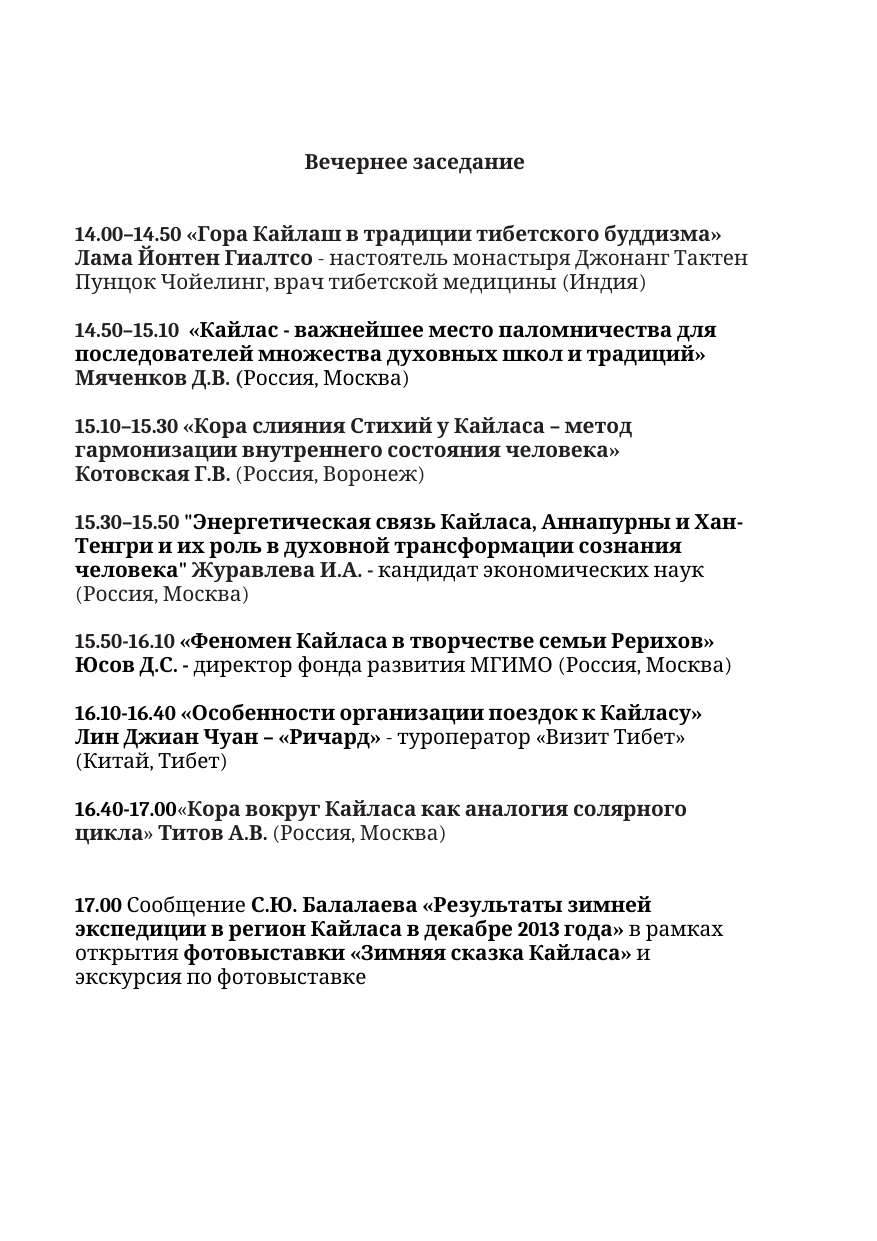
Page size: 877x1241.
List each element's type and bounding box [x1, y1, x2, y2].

table_cell [75, 103, 754, 1157]
